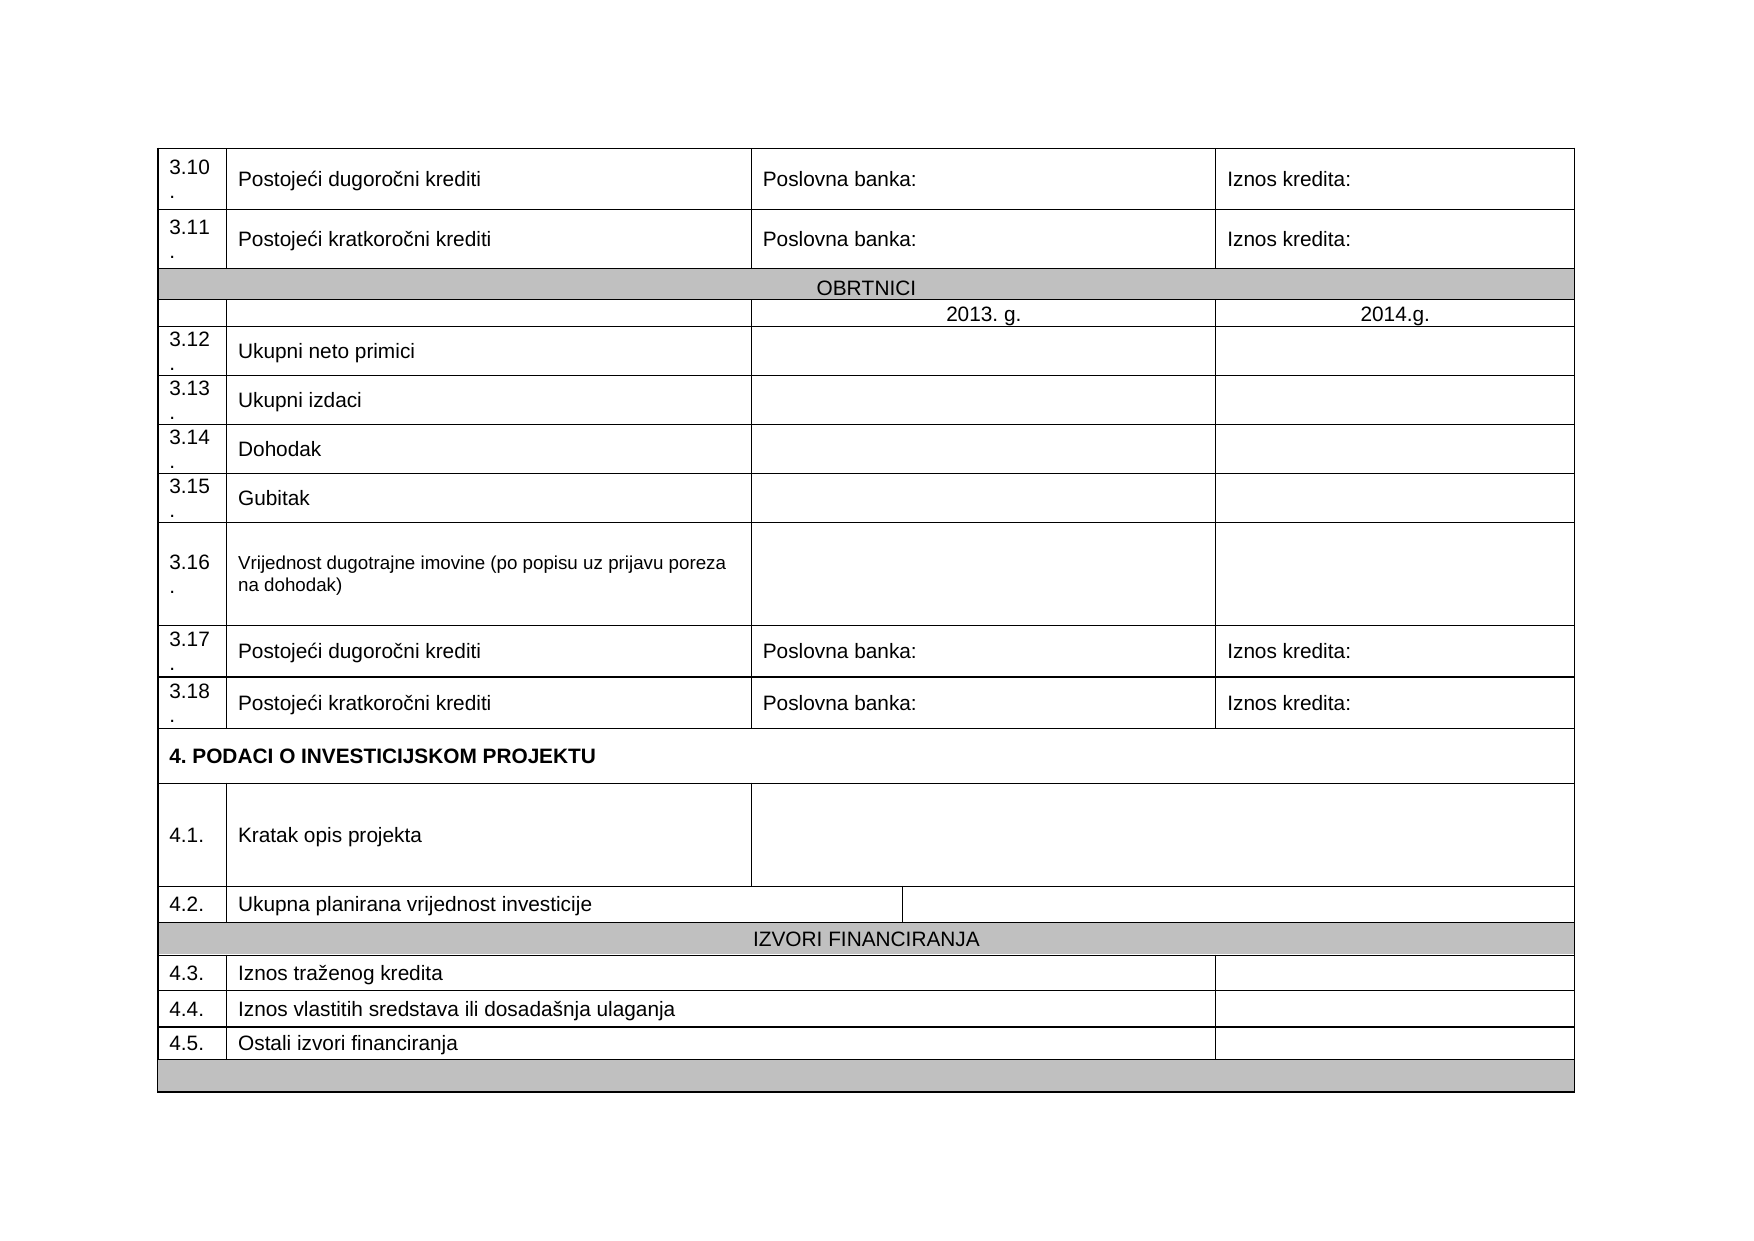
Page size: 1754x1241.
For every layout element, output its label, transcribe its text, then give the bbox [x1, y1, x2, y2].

table_cell 3.18. [159, 678, 226, 728]
table_cell 3.10. [159, 149, 226, 209]
table_cell Ukupni izdaci [227, 376, 751, 424]
table_cell [1216, 376, 1574, 424]
table_cell Vrijednost dugotrajne imovine (po popisu uz prijavu poreza na dohodak) [227, 523, 751, 625]
table_cell Iznos vlastitih sredstava ili dosadašnja ulaganja [227, 991, 1215, 1026]
table_cell Ukupni neto primici [227, 327, 751, 375]
table_cell IZVORI FINANCIRANJA [159, 923, 1574, 954]
table_cell 3.15. [159, 474, 226, 522]
table_cell Poslovna banka: [752, 149, 1215, 209]
table_cell [903, 887, 1574, 922]
table_cell [752, 327, 1215, 375]
table_cell [1216, 991, 1574, 1026]
table_cell [752, 474, 1215, 522]
table_cell Poslovna banka: [752, 678, 1215, 728]
table_cell 4.1. [159, 784, 226, 886]
table_cell Postojeći dugoročni krediti [227, 626, 751, 676]
table_cell 2013. g. [752, 300, 1215, 326]
table_cell 3.11. [159, 210, 226, 268]
table_cell Iznos kredita: [1216, 210, 1574, 268]
table_cell [752, 376, 1215, 424]
table_cell 3.13. [159, 376, 226, 424]
table_cell Iznos traženog kredita [227, 956, 1215, 990]
table_cell OBRTNICI [159, 269, 1574, 299]
table_cell Poslovna banka: [752, 626, 1215, 676]
table_cell Ukupna planirana vrijednost investicije [227, 887, 902, 922]
table_cell 3.14. [159, 425, 226, 473]
table_cell [1216, 523, 1574, 625]
table_cell [1216, 425, 1574, 473]
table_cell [158, 1060, 1574, 1091]
table_cell Iznos kredita: [1216, 678, 1574, 728]
table_cell Gubitak [227, 474, 751, 522]
table_cell [1216, 474, 1574, 522]
table_cell 2014.g. [1216, 300, 1574, 326]
table_cell 4.5. [159, 1028, 226, 1059]
table_cell Kratak opis projekta [227, 784, 751, 886]
table_cell [159, 300, 226, 326]
table_cell 3.12. [159, 327, 226, 375]
table_cell Iznos kredita: [1216, 149, 1574, 209]
table_cell 4. PODACI O INVESTICIJSKOM PROJEKTU [159, 729, 1574, 783]
table_cell [752, 425, 1215, 473]
table_cell Ostali izvori financiranja [227, 1028, 1215, 1059]
table_cell 4.2. [159, 887, 226, 922]
table_cell [227, 300, 751, 326]
table_cell 4.4. [159, 991, 226, 1026]
table_cell [1216, 956, 1574, 990]
table_cell [1216, 1028, 1574, 1059]
table_cell 3.16. [159, 523, 226, 625]
table_cell Poslovna banka: [752, 210, 1215, 268]
table_cell Iznos kredita: [1216, 626, 1574, 676]
table_cell [752, 523, 1215, 625]
table_cell [1216, 327, 1574, 375]
table_cell Postojeći kratkoročni krediti [227, 210, 751, 268]
table_cell Dohodak [227, 425, 751, 473]
table_cell [752, 784, 1574, 886]
table_cell Postojeći dugoročni krediti [227, 149, 751, 209]
table_cell 4.3. [159, 956, 226, 990]
table_cell 3.17. [159, 626, 226, 676]
table_cell Postojeći kratkoročni krediti [227, 678, 751, 728]
